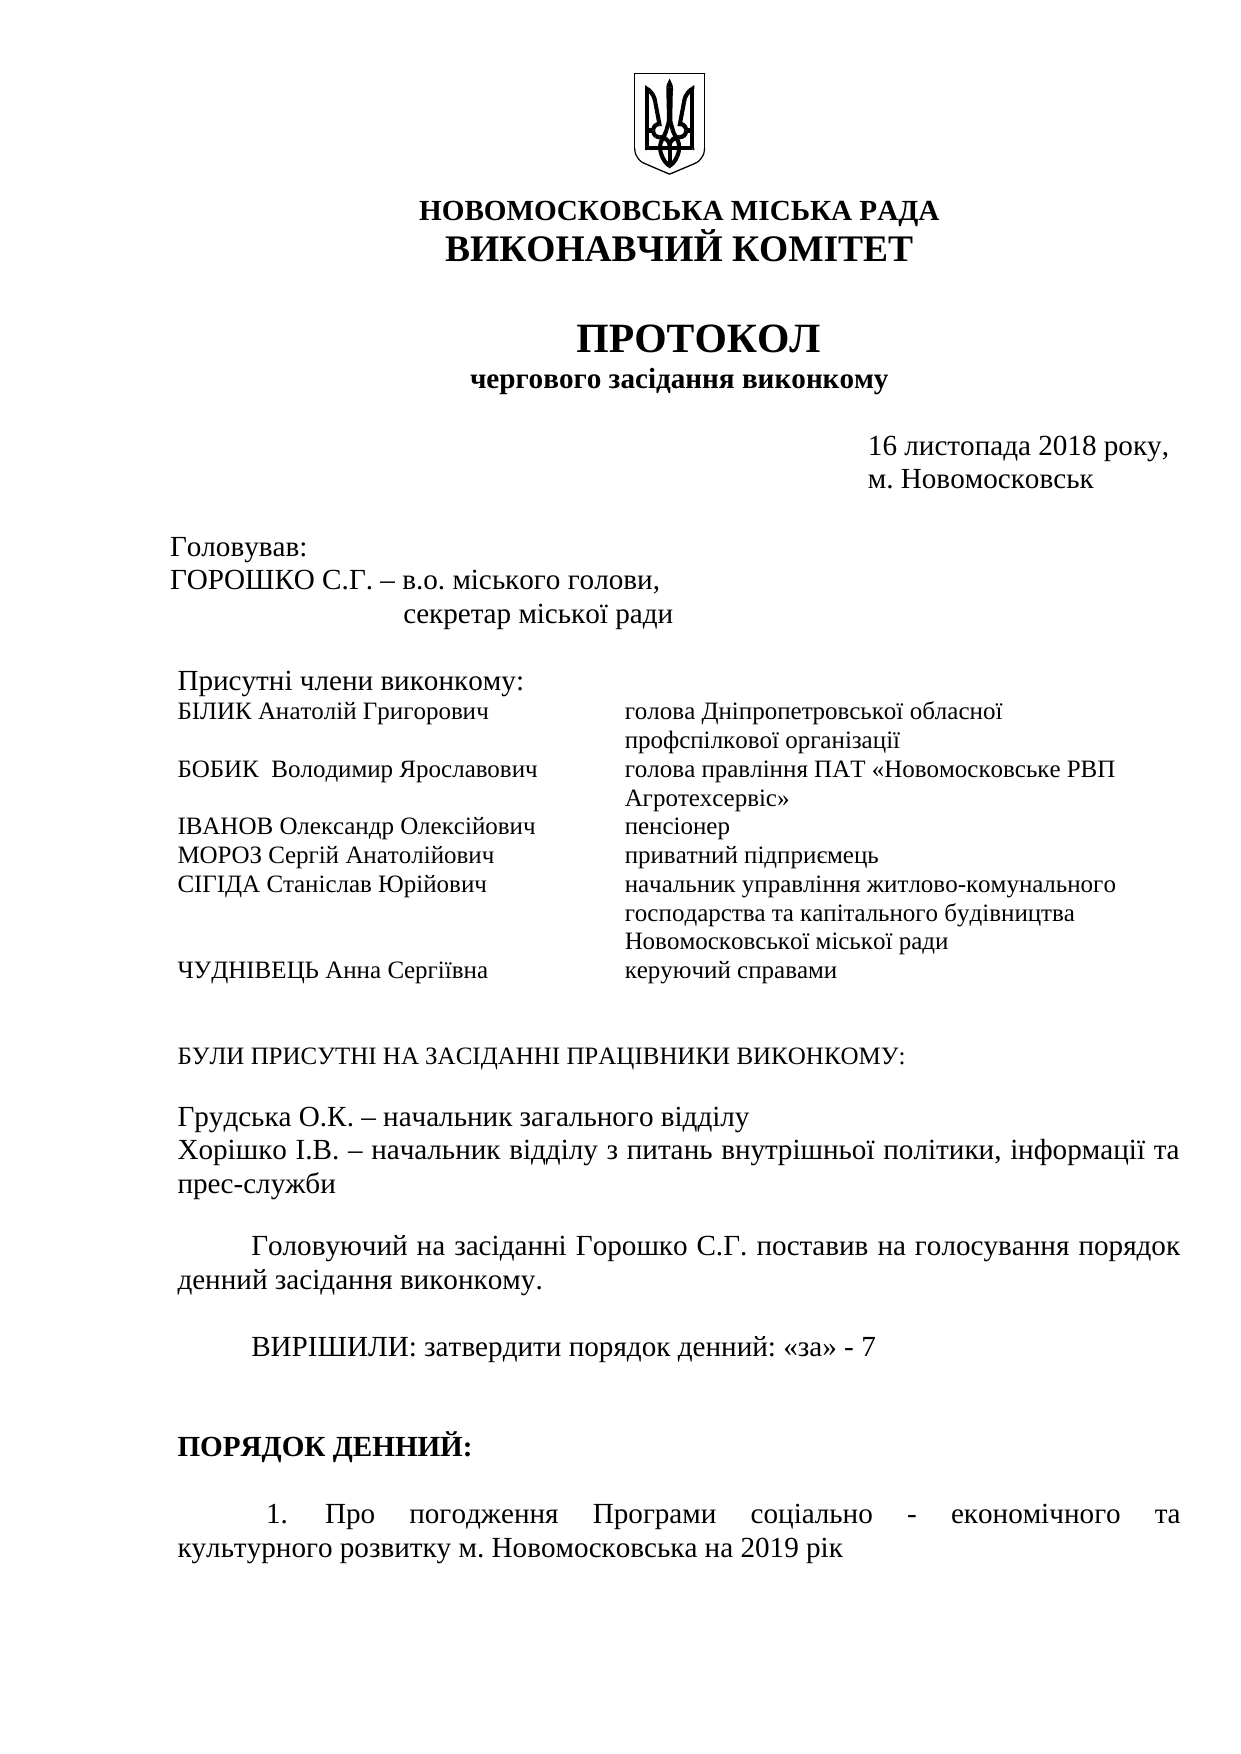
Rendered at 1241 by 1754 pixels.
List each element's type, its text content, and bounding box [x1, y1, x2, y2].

text ВИКОНАВЧИЙ КОМІТЕТ [177, 227, 1181, 270]
table_cell БОБИК Володимир Ярославович [166, 754, 613, 811]
text Хорішко І.В. – начальник відділу з питань внутрішньої політики, інформації та прес-служби [177, 1132, 1181, 1199]
text БУЛИ ПРИСУТНІ НА ЗАСІДАННІ ПРАЦІВНИКИ ВИКОНКОМУ: [177, 1041, 1181, 1070]
table_cell голова правління ПАТ «Новомосковське РВП Агротехсервіс» [613, 754, 1195, 811]
table_header голова Дніпропетровської обласної профспілкової організації [613, 696, 1195, 754]
text Присутні члени виконкому: [177, 663, 1181, 696]
list ВИРІШИЛИ: затвердити порядок денний: «за» - 7 [177, 1329, 1181, 1362]
table_header 16 листопада 2018 року, м. Новомосковськ [856, 428, 1196, 629]
table_cell МОРОЗ Сергій Анатолійович [166, 840, 613, 869]
table_header БІЛИК Анатолій Григорович [166, 696, 613, 754]
table_cell керуючий справами [613, 955, 1195, 984]
table_cell начальник управління житлово-комунального господарства та капітального будівництва Новомосковської міської ради [613, 869, 1195, 955]
list Про погодження Програми соціально - економічного та культурного розвитку м. Новомосковська на 2019 рік [177, 1497, 1181, 1564]
table_cell СІГІДА Станіслав Юрійович [166, 869, 613, 955]
table_cell ІВАНОВ Олександр Олексійович [166, 811, 613, 840]
text ПОРЯДОК ДЕННИЙ: [177, 1429, 1181, 1463]
table_cell пенсіонер [613, 811, 1195, 840]
list Головуючий на засіданні Горошко С.Г. поставив на голосування порядок денний засідання виконкому. [177, 1228, 1181, 1295]
table_header Головував: ГОРОШКО С.Г. – в.о. міського голови, секретар міської ради [159, 428, 856, 629]
text НОВОМОСКОВСЬКА МІСЬКА РАДА [177, 193, 1181, 227]
text ПРОТОКОЛ [177, 313, 1219, 361]
table_cell ЧУДНІВЕЦЬ Анна Сергіївна [166, 955, 613, 984]
text Грудська О.К. – начальник загального відділу [177, 1099, 1181, 1132]
text чергового засідання виконкому [177, 361, 1181, 394]
table_cell приватний підприємець [613, 840, 1195, 869]
